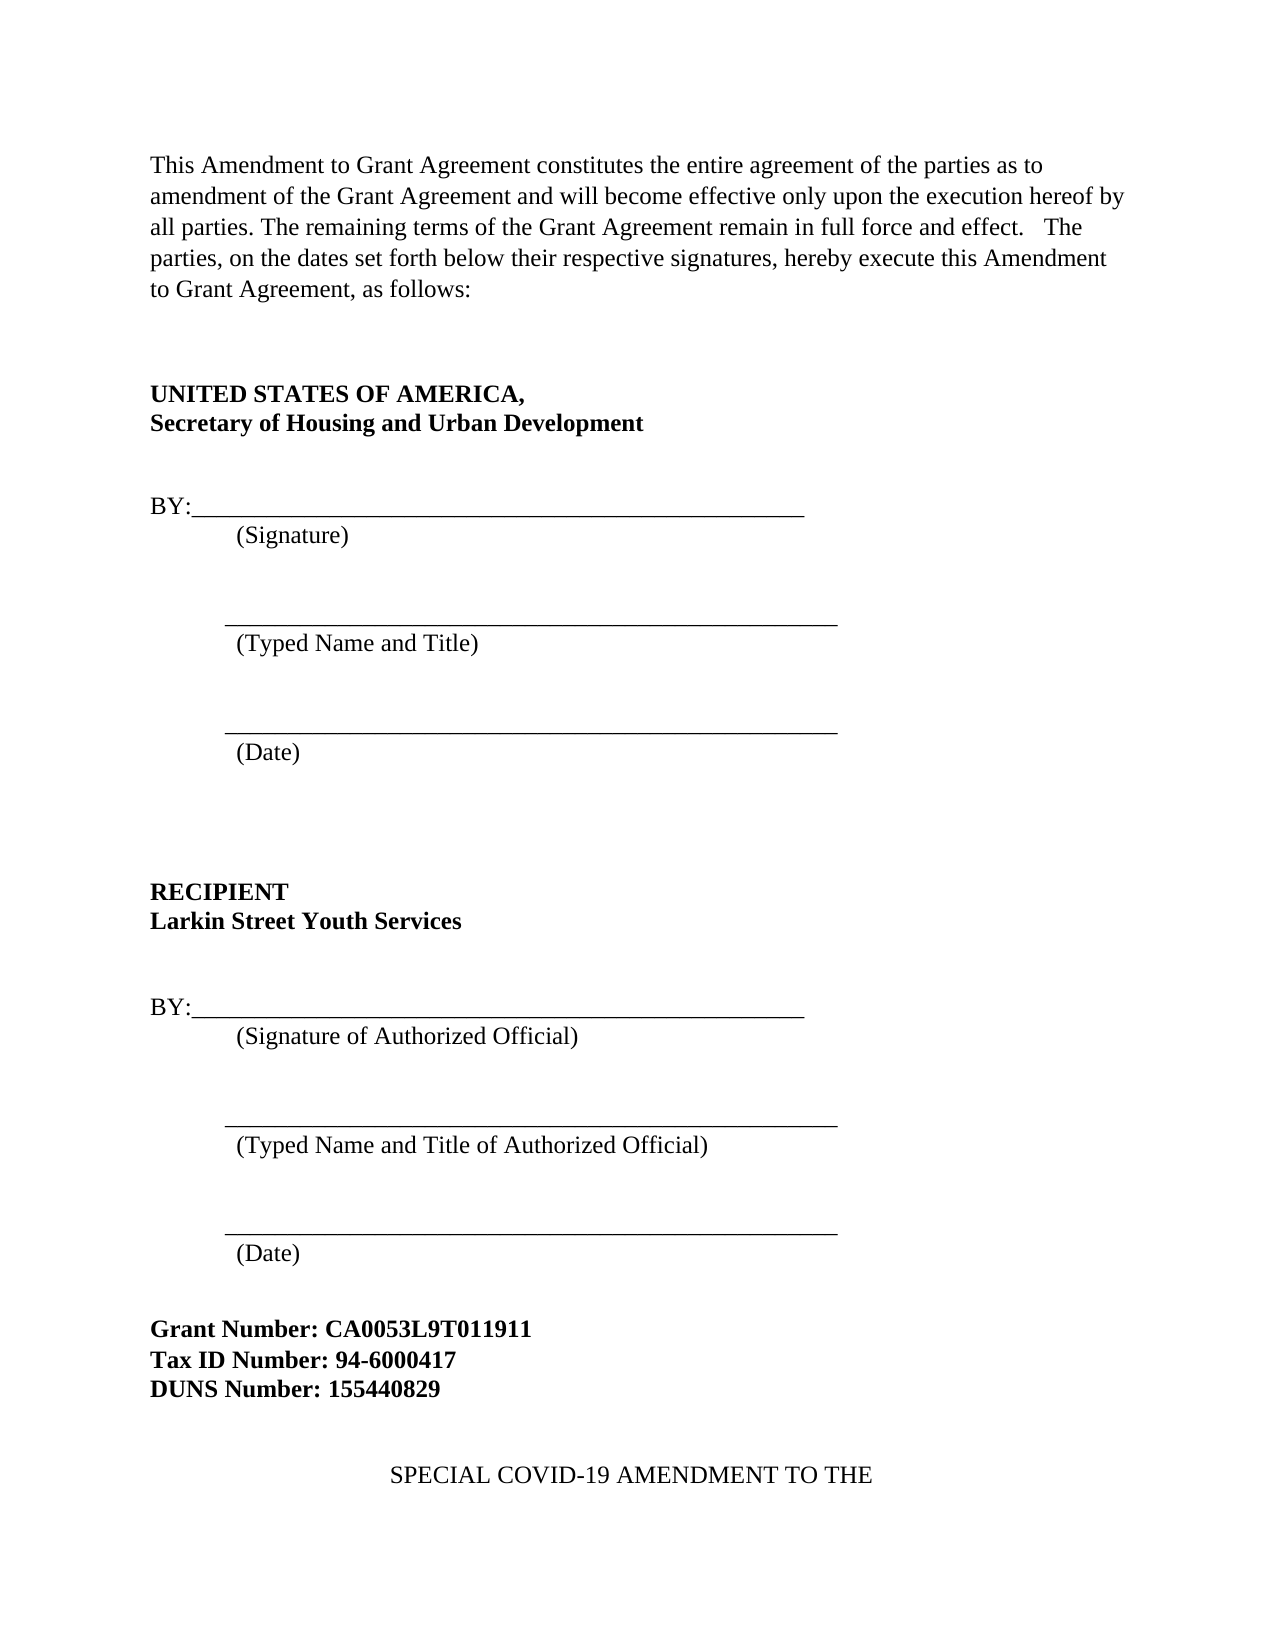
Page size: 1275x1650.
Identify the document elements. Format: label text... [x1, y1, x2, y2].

text _________________________________________________ [150, 1209, 1125, 1238]
text (Date) [150, 737, 1125, 766]
text _________________________________________________ [150, 600, 1125, 628]
text _________________________________________________ [150, 1101, 1125, 1130]
text Larkin Street Youth Services [150, 906, 1125, 935]
text (Signature of Authorized Official) [150, 1021, 1125, 1050]
text BY:_________________________________________________ [150, 992, 1125, 1021]
subtitle Grant Number: CA0053L9T011911 [150, 1314, 1125, 1343]
text (Typed Name and Title) [150, 628, 1125, 657]
text This Amendment to Grant Agreement constitutes the entire agreement of the parties as to amendment of the Grant Agreement and will become effective only upon the execution hereof by all parties. The remaining terms of the Grant Agreement remain in full force and effect. The parties, on the dates set forth below their respective signatures, hereby execute this Amendment to Grant Agreement, as follows: [150, 150, 1125, 303]
text (Typed Name and Title of Authorized Official) [150, 1130, 1125, 1158]
text Tax ID Number: 94-6000417 [150, 1345, 1125, 1374]
text BY:_________________________________________________ [150, 491, 1125, 520]
text (Signature) [150, 520, 1125, 549]
text Secretary of Housing and Urban Development [150, 408, 1125, 437]
text DUNS Number: 155440829 [150, 1374, 1125, 1402]
text SPECIAL COVID-19 AMENDMENT TO THE [150, 1460, 1125, 1489]
text RECIPIENT [150, 877, 1125, 906]
text _________________________________________________ [150, 708, 1125, 737]
text (Date) [150, 1238, 1125, 1267]
text UNITED STATES OF AMERICA, [150, 379, 1125, 408]
